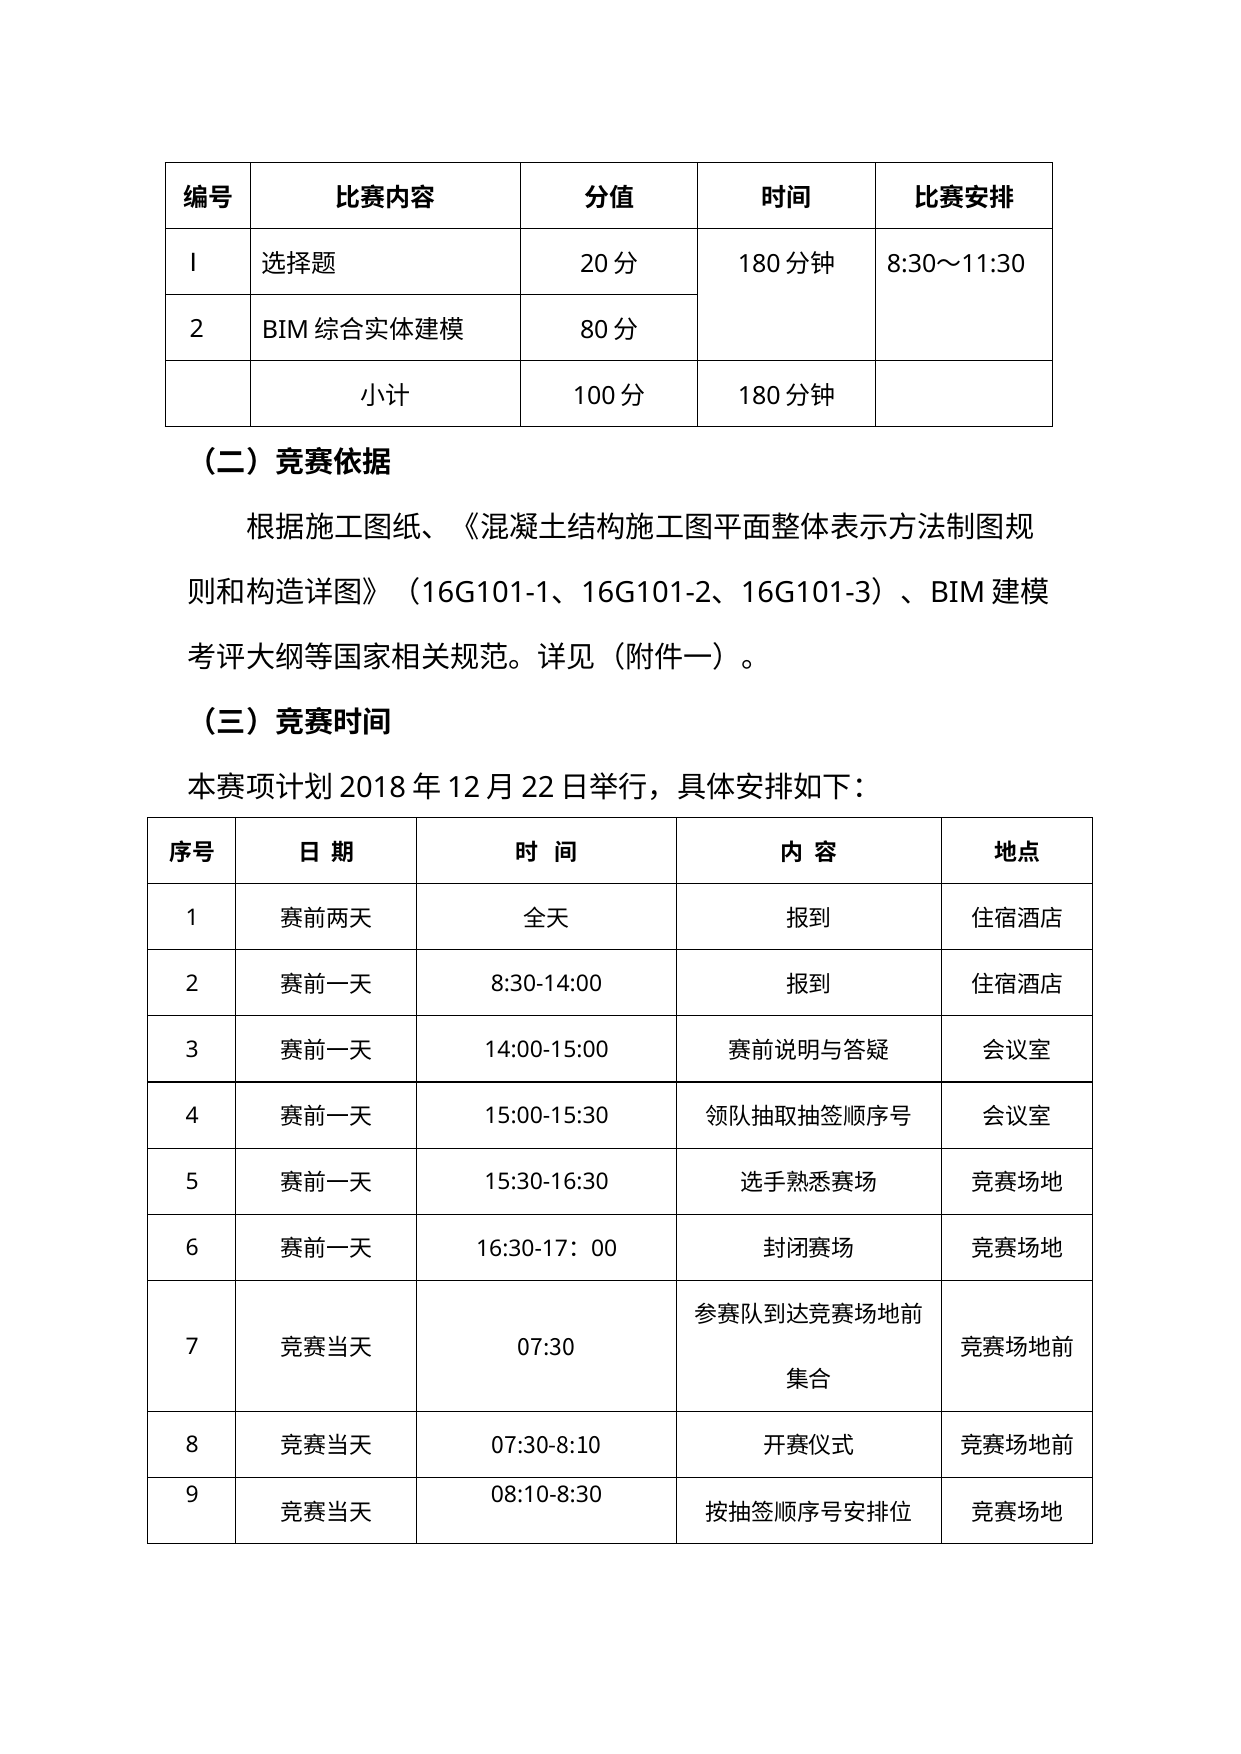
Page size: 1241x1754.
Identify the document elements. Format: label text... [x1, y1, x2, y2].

table_cell 竞赛场地前 [942, 1281, 1092, 1411]
table_cell 封闭赛场 [677, 1215, 941, 1279]
text 根据施工图纸、《混凝土结构施工图平面整体表示方法制图规则和构造详图》（16G101-1、16G101-2、16G101-3）、BIM建模考评大纲等国家相关规范。详见（附件一）。 [187, 492, 1053, 687]
table_header 时 间 [417, 818, 676, 883]
table_cell 赛前一天 [236, 1149, 416, 1213]
table_cell 180分钟 [698, 229, 875, 360]
table_cell 3 [148, 1016, 235, 1081]
table_cell [166, 361, 250, 426]
table_cell 赛前一天 [236, 1215, 416, 1279]
table_cell 竞赛场地 [942, 1478, 1092, 1543]
list （二）竞赛依据 [187, 427, 1053, 492]
table_cell 赛前一天 [236, 950, 416, 1015]
table_cell 全天 [417, 884, 676, 949]
table_cell 14:00-15:00 [417, 1016, 676, 1081]
table_cell 7 [148, 1281, 235, 1411]
table_cell 竞赛场地 [942, 1215, 1092, 1279]
table_header 分值 [521, 163, 697, 228]
table_cell 报到 [677, 884, 941, 949]
table_cell 15:00-15:30 [417, 1083, 676, 1147]
table_header 比赛安排 [876, 163, 1052, 228]
table_cell 20分 [521, 229, 697, 294]
table_cell 2 [148, 950, 235, 1015]
table_cell 竞赛当天 [236, 1281, 416, 1411]
table_cell 8:30-14:00 [417, 950, 676, 1015]
table_cell 住宿酒店 [942, 884, 1092, 949]
table_cell 80分 [521, 295, 697, 360]
table_cell 2 [166, 295, 250, 360]
table_cell 选手熟悉赛场 [677, 1149, 941, 1213]
table_header 地点 [942, 818, 1092, 883]
table_cell 小计 [251, 361, 520, 426]
table_cell 竞赛场地 [942, 1149, 1092, 1213]
table_cell 180分钟 [698, 361, 875, 426]
table_header 比赛内容 [251, 163, 520, 228]
table_cell 4 [148, 1083, 235, 1147]
table_cell 16:30-17：00 [417, 1215, 676, 1279]
text 本赛项计划2018年12月22日举行，具体安排如下： [187, 752, 1053, 817]
table_cell 100分 [521, 361, 697, 426]
table_cell 1 [148, 884, 235, 949]
table_cell 领队抽取抽签顺序号 [677, 1083, 941, 1147]
table_cell 住宿酒店 [942, 950, 1092, 1015]
table_cell 15:30-16:30 [417, 1149, 676, 1213]
table_cell 8:30～11:30 [876, 229, 1052, 360]
table_header 内 容 [677, 818, 941, 883]
table_cell BIM综合实体建模 [251, 295, 520, 360]
table_cell 8 [148, 1412, 235, 1477]
table_cell 报到 [677, 950, 941, 1015]
table_cell 竞赛当天 [236, 1478, 416, 1543]
table_cell 08:10-8:30 [417, 1478, 676, 1543]
table_cell 选择题 [251, 229, 520, 294]
table_cell 赛前一天 [236, 1083, 416, 1147]
table_header 编号 [166, 163, 250, 228]
table_cell 会议室 [942, 1083, 1092, 1147]
table_cell 07:30-8:10 [417, 1412, 676, 1477]
table_cell 07:30 [417, 1281, 676, 1411]
table_cell 赛前说明与答疑 [677, 1016, 941, 1081]
table_cell 竞赛场地前 [942, 1412, 1092, 1477]
text （三）竞赛时间 [187, 687, 1053, 752]
table_cell 参赛队到达竞赛场地前集合 [677, 1281, 941, 1411]
table_header 序号 [148, 818, 235, 883]
table_header 时间 [698, 163, 875, 228]
table_cell [876, 361, 1052, 426]
table_cell Ⅰ [166, 229, 250, 294]
table_cell 竞赛当天 [236, 1412, 416, 1477]
table_cell 开赛仪式 [677, 1412, 941, 1477]
table_cell 赛前一天 [236, 1016, 416, 1081]
table_cell 5 [148, 1149, 235, 1213]
table_cell 6 [148, 1215, 235, 1279]
table_cell 会议室 [942, 1016, 1092, 1081]
table_cell 赛前两天 [236, 884, 416, 949]
table_cell 9 [148, 1478, 235, 1543]
table_cell 按抽签顺序号安排位置、检验选手证件 [677, 1478, 941, 1543]
table_header 日 期 [236, 818, 416, 883]
